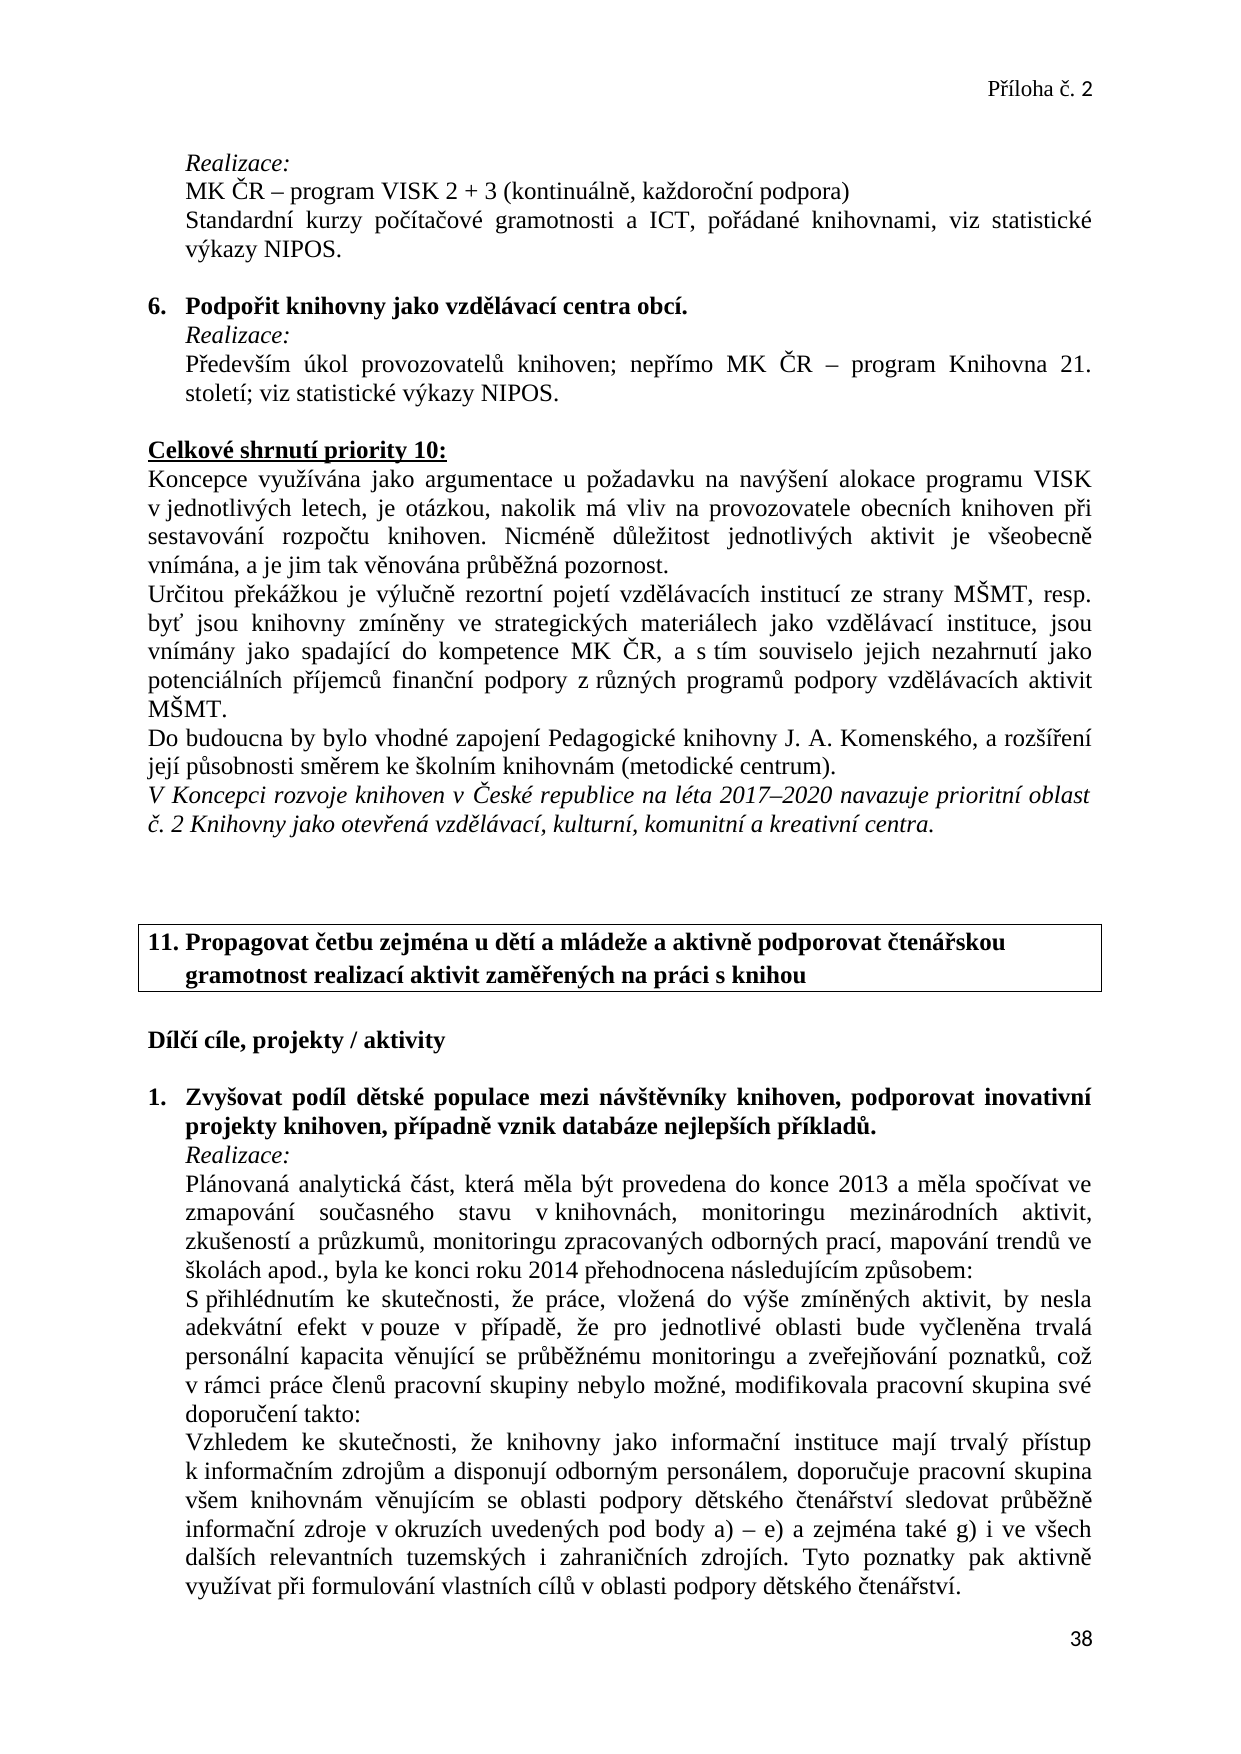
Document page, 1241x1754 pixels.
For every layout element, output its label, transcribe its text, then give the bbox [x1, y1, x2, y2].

list Zvyšovat podíl dětské populace mezi návštěvníky knihoven, podporovat inovativní projekty knihoven, případně vznik databáze nejlepších příkladů. [148, 1082, 1093, 1140]
list Podpořit knihovny jako vzdělávací centra obcí. [148, 291, 1093, 320]
list Standardní kurzy počítačové gramotnosti a ICT, pořádané knihovnami, viz statistické výkazy NIPOS. [185, 205, 1093, 263]
text Vzhledem ke skutečnosti, že knihovny jako informační instituce mají trvalý přístup k informačním zdrojům a disponují odborným personálem, doporučuje pracovní skupina všem knihovnám věnujícím se oblasti podpory dětského čtenářství sledovat průběžně informační zdroje v okruzích uvedených pod body a) – e) a zejména také g) i ve všech dalších relevantních tuzemských i zahraničních zdrojích. Tyto poznatky pak aktivně využívat při formulování vlastních cílů v oblasti podpory dětského čtenářství. [185, 1427, 1093, 1600]
list Realizace: [185, 148, 1093, 176]
text Celkové shrnutí priority 10: [148, 435, 1093, 464]
list Realizace: [185, 1140, 1093, 1169]
text V Koncepci rozvoje knihoven v České republice na léta 2017–2020 navazuje prioritní oblast č. 2 Knihovny jako otevřená vzdělávací, kulturní, komunitní a kreativní centra. [148, 780, 1093, 838]
list Realizace: [185, 320, 1093, 349]
list Především úkol provozovatelů knihoven; nepřímo MK ČR – program Knihovna 21. století; viz statistické výkazy NIPOS. [185, 349, 1093, 406]
list Dílčí cíle, projekty / aktivity [148, 1025, 1093, 1054]
text Do budoucna by bylo vhodné zapojení Pedagogické knihovny J. A. Komenského, a rozšíření její působnosti směrem ke školním knihovnám (metodické centrum). [148, 723, 1093, 780]
text Určitou překážkou je výlučně rezortní pojetí vzdělávacích institucí ze strany MŠMT, resp. byť jsou knihovny zmíněny ve strategických materiálech jako vzdělávací instituce, jsou vnímány jako spadající do kompetence MK ČR, a s tím souviselo jejich nezahrnutí jako potenciálních příjemců finanční podpory z různých programů podpory vzdělávacích aktivit MŠMT. [148, 579, 1093, 723]
text Koncepce využívána jako argumentace u požadavku na navýšení alokace programu VISK v jednotlivých letech, je otázkou, nakolik má vliv na provozovatele obecních knihoven při sestavování rozpočtu knihoven. Nicméně důležitost jednotlivých aktivit je všeobecně vnímána, a je jim tak věnována průběžná pozornost. [148, 464, 1093, 579]
text S přihlédnutím ke skutečnosti, že práce, vložená do výše zmíněných aktivit, by nesla adekvátní efekt v pouze v případě, že pro jednotlivé oblasti bude vyčleněna trvalá personální kapacita věnující se průběžnému monitoringu a zveřejňování poznatků, což v rámci práce členů pracovní skupiny nebylo možné, modifikovala pracovní skupina své doporučení takto: [185, 1284, 1093, 1427]
list Propagovat četbu zejména u dětí a mládeže a aktivně podporovat čtenářskou gramotnost realizací aktivit zaměřených na práci s knihou [139, 925, 1101, 991]
list MK ČR – program VISK 2 + 3 (kontinuálně, každoroční podpora) [185, 176, 1093, 205]
text Plánovaná analytická část, která měla být provedena do konce 2013 a měla spočívat ve zmapování současného stavu v knihovnách, monitoringu mezinárodních aktivit, zkušeností a průzkumů, monitoringu zpracovaných odborných prací, mapování trendů ve školách apod., byla ke konci roku 2014 přehodnocena následujícím způsobem: [185, 1169, 1093, 1284]
